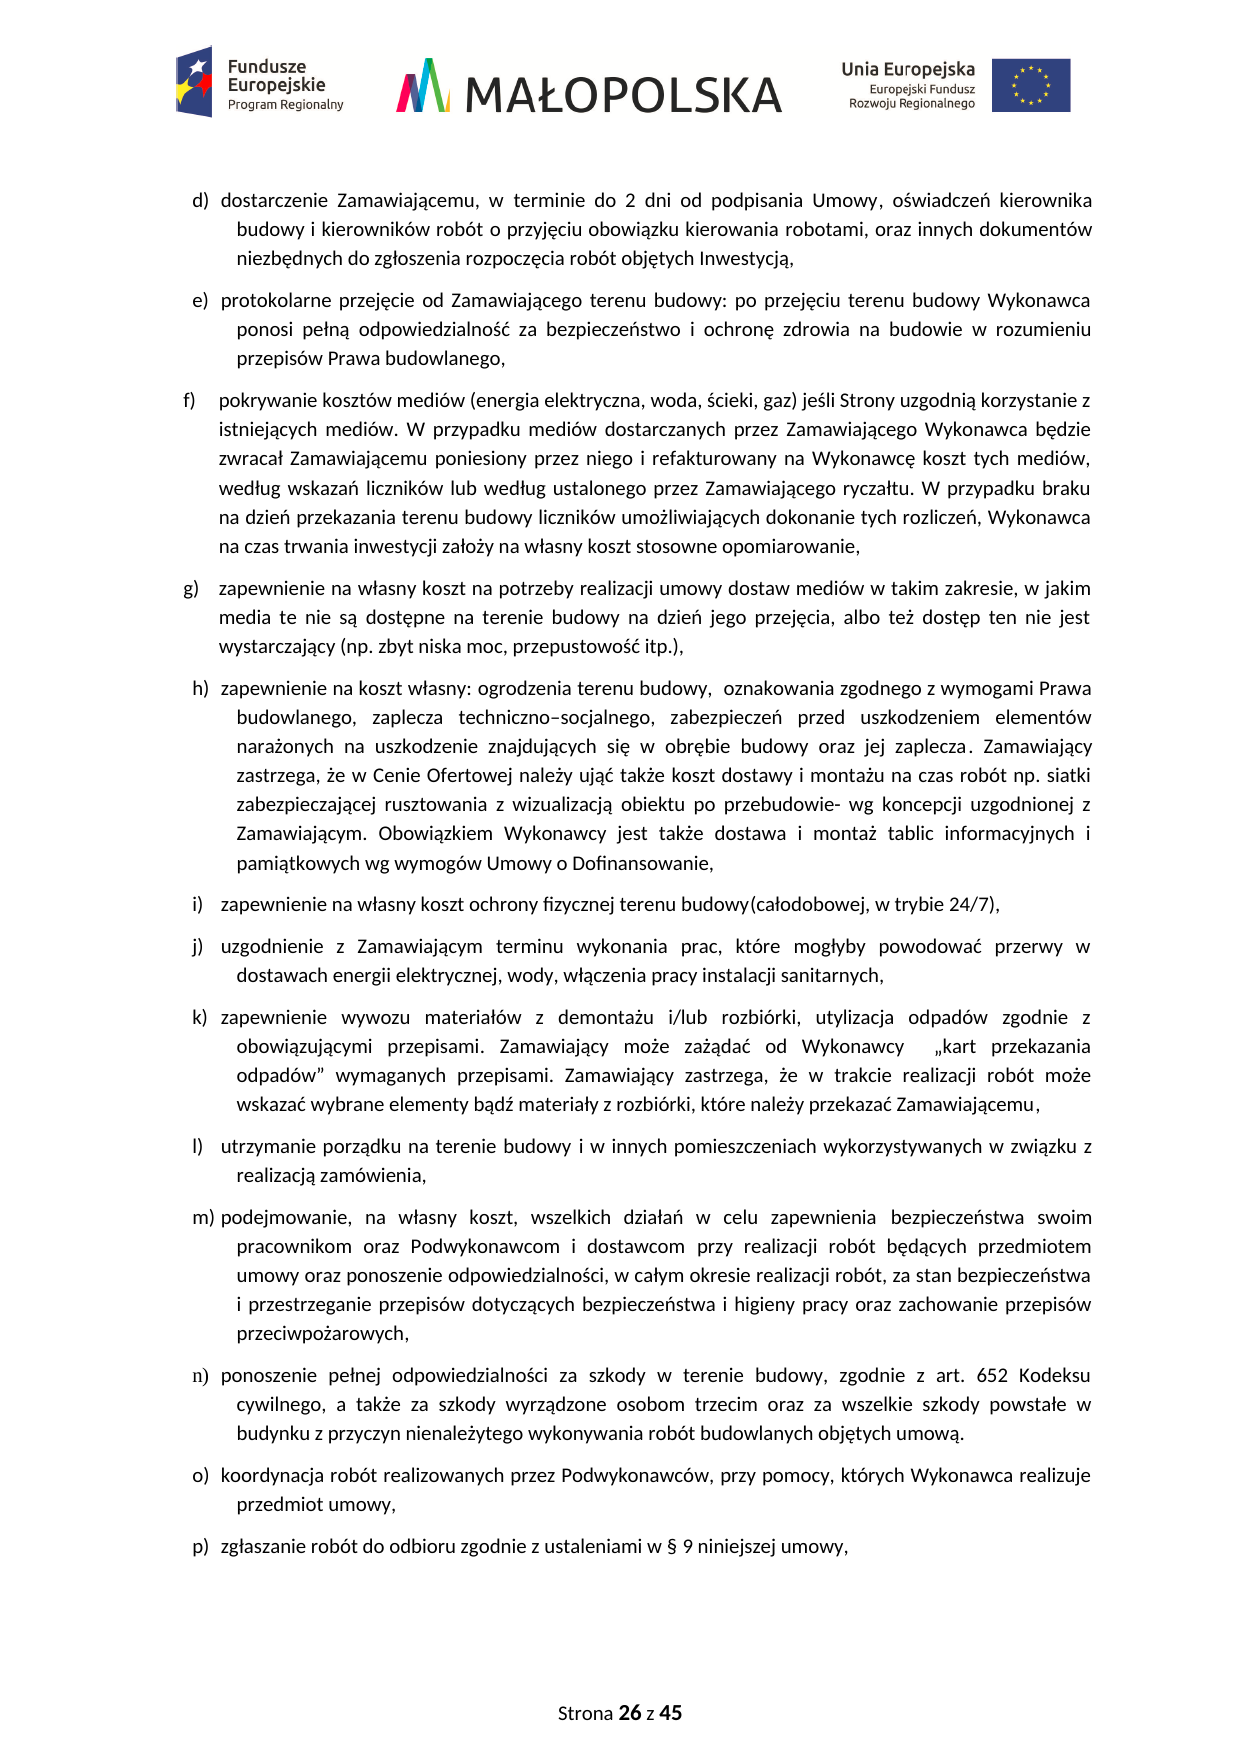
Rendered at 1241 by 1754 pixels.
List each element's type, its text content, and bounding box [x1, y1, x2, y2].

list uzgodnienie z Zamawiającym terminu wykonania prac, które mogłyby powodować przerwy w dostawach energii elektrycznej, wody, włączenia pracy instalacji sanitarnych, [192, 933, 1092, 988]
list protokolarne przejęcie od Zamawiającego terenu budowy: po przejęciu terenu budowy Wykonawca ponosi pełną odpowiedzialność za bezpieczeństwo i ochronę zdrowia na budowie w rozumieniu przepisów Prawa budowlanego, [192, 287, 1092, 371]
list zapewnienie na własny koszt na potrzeby realizacji umowy dostaw mediów w takim zakresie, w jakim media te nie są dostępne na terenie budowy na dzień jego przejęcia, albo też dostęp ten nie jest wystarczający (np. zbyt niska moc, przepustowość itp.), [183, 575, 1092, 658]
list zapewnienie wywozu materiałów z demontażu i/lub rozbiórki, utylizacja odpadów zgodnie z obowiązującymi przepisami. Zamawiający może zażądać od Wykonawcy „kart przekazania odpadów” wymaganych przepisami. Zamawiający zastrzega, że w trakcie realizacji robót może wskazać wybrane elementy bądź materiały z rozbiórki, które należy przekazać Zamawiającemu, [192, 1004, 1092, 1117]
list dostarczenie Zamawiającemu, w terminie do 2 dni od podpisania Umowy, oświadczeń kierownika budowy i kierowników robót o przyjęciu obowiązku kierowania robotami, oraz innych dokumentów niezbędnych do zgłoszenia rozpoczęcia robót objętych Inwestycją, [192, 187, 1092, 271]
picture [159, 28, 1093, 160]
list zapewnienie na koszt własny: ogrodzenia terenu budowy, oznakowania zgodnego z wymogami Prawa budowlanego, zaplecza techniczno–socjalnego, zabezpieczeń przed uszkodzeniem elementów narażonych na uszkodzenie znajdujących się w obrębie budowy oraz jej zaplecza. Zamawiający zastrzega, że w Cenie Ofertowej należy ująć także koszt dostawy i montażu na czas robót np. siatki zabezpieczającej rusztowania z wizualizacją obiektu po przebudowie- wg koncepcji uzgodnionej z Zamawiającym. Obowiązkiem Wykonawcy jest także dostawa i montaż tablic informacyjnych i pamiątkowych wg wymogów Umowy o Dofinansowanie, [192, 675, 1092, 875]
list koordynacja robót realizowanych przez Podwykonawców, przy pomocy, których Wykonawca realizuje przedmiot umowy, [192, 1462, 1092, 1517]
list utrzymanie porządku na terenie budowy i w innych pomieszczeniach wykorzystywanych w związku z realizacją zamówienia, [192, 1133, 1092, 1188]
list pokrywanie kosztów mediów (energia elektryczna, woda, ścieki, gaz) jeśli Strony uzgodnią korzystanie z istniejących mediów. W przypadku mediów dostarczanych przez Zamawiającego Wykonawca będzie zwracał Zamawiającemu poniesiony przez niego i refakturowany na Wykonawcę koszt tych mediów, według wskazań liczników lub według ustalonego przez Zamawiającego ryczałtu. W przypadku braku na dzień przekazania terenu budowy liczników umożliwiających dokonanie tych rozliczeń, Wykonawca na czas trwania inwestycji założy na własny koszt stosowne opomiarowanie, [183, 387, 1092, 558]
list zgłaszanie robót do odbioru zgodnie z ustaleniami w § 9 niniejszej umowy, [192, 1533, 1092, 1558]
list ponoszenie pełnej odpowiedzialności za szkody w terenie budowy, zgodnie z art. 652 Kodeksu cywilnego, a także za szkody wyrządzone osobom trzecim oraz za wszelkie szkody powstałe w budynku z przyczyn nienależytego wykonywania robót budowlanych objętych umową. [192, 1362, 1092, 1446]
list podejmowanie, na własny koszt, wszelkich działań w celu zapewnienia bezpieczeństwa swoim pracownikom oraz Podwykonawcom i dostawcom przy realizacji robót będących przedmiotem umowy oraz ponoszenie odpowiedzialności, w całym okresie realizacji robót, za stan bezpieczeństwa i przestrzeganie przepisów dotyczących bezpieczeństwa i higieny pracy oraz zachowanie przepisów przeciwpożarowych, [192, 1204, 1092, 1346]
list zapewnienie na własny koszt ochrony fizycznej terenu budowy(całodobowej, w trybie 24/7), [192, 891, 1092, 917]
